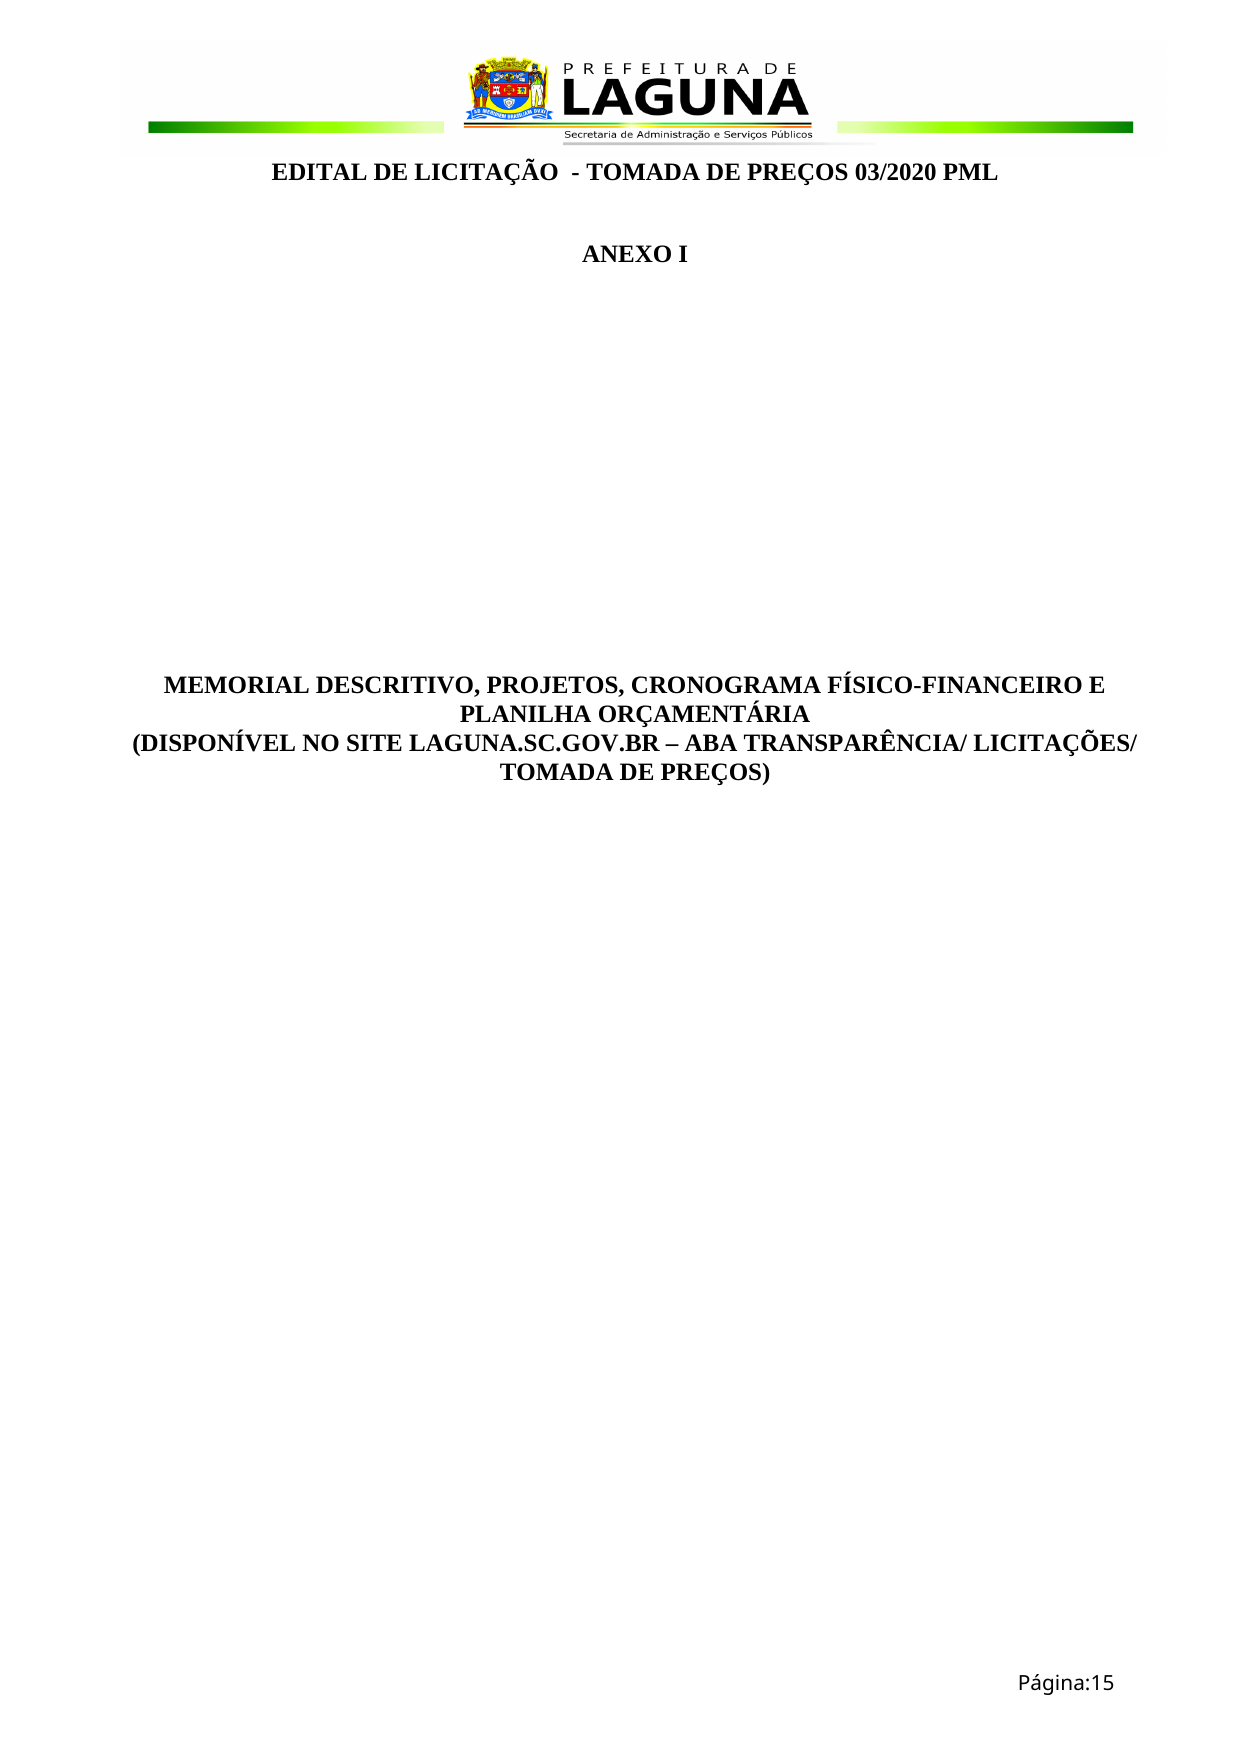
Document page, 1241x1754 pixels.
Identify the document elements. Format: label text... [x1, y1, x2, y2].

text ANEXO I [118, 239, 1152, 268]
text (DISPONÍVEL NO SITE LAGUNA.SC.GOV.BR – ABA TRANSPARÊNCIA/ LICITAÇÕES/ TOMADA DE PREÇOS) [118, 728, 1152, 785]
picture [118, 41, 1166, 157]
text MEMORIAL DESCRITIVO, PROJETOS, cronograma físico-financeiro E planilha orçamentária [118, 670, 1152, 728]
